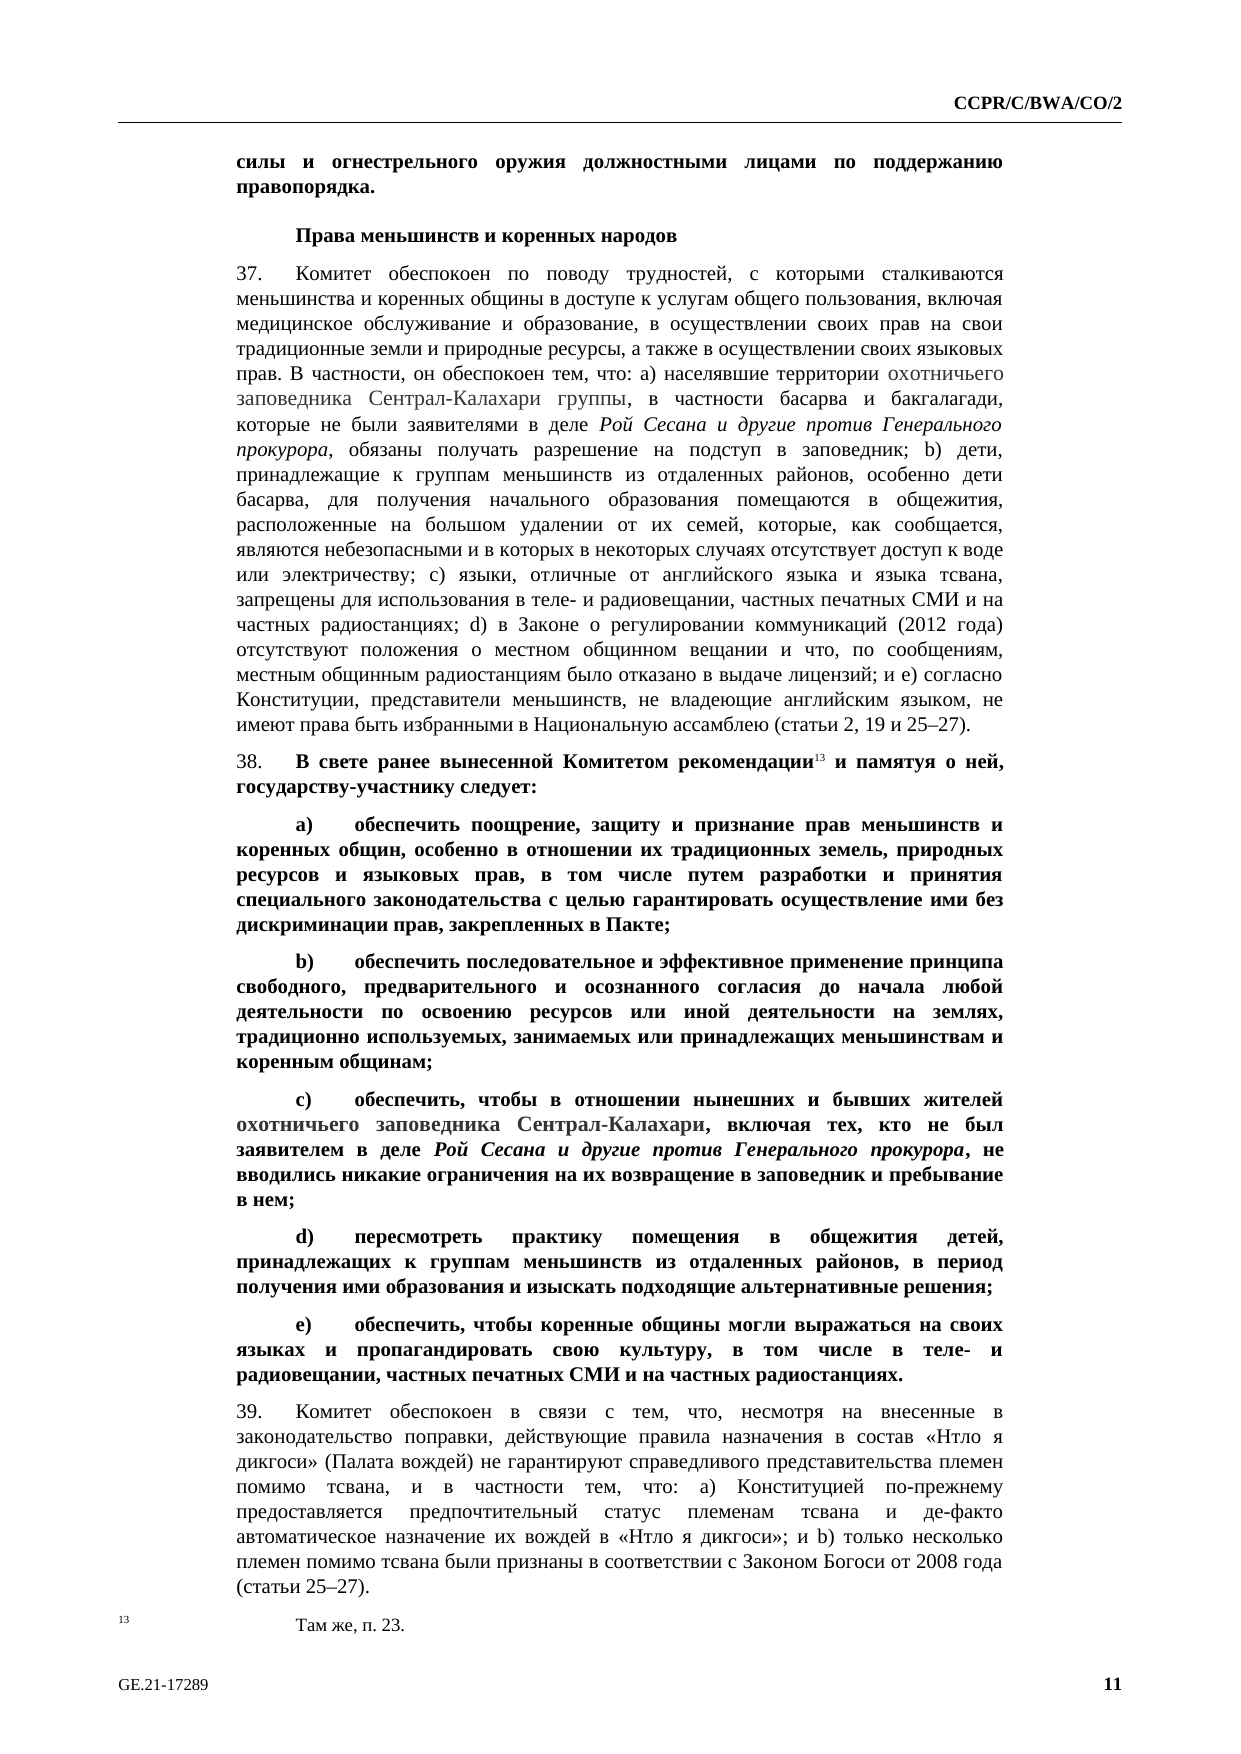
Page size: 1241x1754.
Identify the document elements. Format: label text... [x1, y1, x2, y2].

text c) обеспечить, чтобы в отношении нынешних и бывших жителей охотничьего заповедника Сентрал-Калахари, включая тех, кто не был заявителем в деле Рой Сесана и другие против Генерального прокурора, не вводились никакие ограничения на их возвращение в заповедник и пребывание в нем; [236, 1086, 1004, 1211]
text b) обеспечить последовательное и эффективное применение принципа свободного, предварительного и осознанного согласия до начала любой деятельности по освоению ресурсов или иной деятельности на землях, традиционно используемых, занимаемых или принадлежащих меньшинствам и коренным общинам; [236, 948, 1004, 1073]
text e) обеспечить, чтобы коренные общины могли выражаться на своих языках и пропагандировать свою культуру, в том числе в теле- и радиовещании, частных печатных СМИ и на частных радиостанциях. [236, 1311, 1004, 1386]
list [236, 148, 1004, 198]
text a) обеспечить поощрение, защиту и признание прав меньшинств и коренных общин, особенно в отношении их традиционных земель, природных ресурсов и языковых прав, в том числе путем разработки и принятия специального законодательства с целью гарантировать осуществление ими без дискриминации прав, закрепленных в Пакте; [236, 811, 1004, 936]
list 39. Комитет обеспокоен в связи с тем, что, несмотря на внесенные в законодательство поправки, действующие правила назначения в состав «Нтло я дикгоси» (Палата вождей) не гарантируют справедливого представительства племен помимо тсвана, и в частности тем, что: a) Конституцией по-прежнему предоставляется предпочтительный статус племенам тсвана и де-факто автоматическое назначение их вождей в «Нтло я дикгоси»; и b) только несколько племен помимо тсвана были признаны в соответствии с Законом Богоси от 2008 года (статьи 25–27). [236, 1398, 1004, 1598]
list 38. В свете ранее вынесенной Комитетом рекомендации и памятуя о ней, государству-участнику следует: [236, 748, 1004, 798]
text Права меньшинств и коренных народов [118, 223, 1004, 248]
text d) пересмотреть практику помещения в общежития детей, принадлежащих к группам меньшинств из отдаленных районов, в период получения ими образования и изыскать подходящие альтернативные решения; [236, 1223, 1004, 1298]
list 37. Комитет обеспокоен по поводу трудностей, с которыми сталкиваются меньшинства и коренных общины в доступе к услугам общего пользования, включая медицинское обслуживание и образование, в осуществлении своих прав на свои традиционные земли и природные ресурсы, а также в осуществлении своих языковых прав. В частности, он обеспокоен тем, что: a) населявшие территории охотничьего заповедника Сентрал-Калахари группы, в частности басарва и бакгалагади, которые не были заявителями в деле Рой Сесана и другие против Генерального прокурора, обязаны получать разрешение на подступ в заповедник; b) дети, принадлежащие к группам меньшинств из отдаленных районов, особенно дети басарва, для получения начального образования помещаются в общежития, расположенные на большом удалении от их семей, которые, как сообщается, являются небезопасными и в которых в некоторых случаях отсутствует доступ к воде или электричеству; c) языки, отличные от английского языка и языка тсвана, запрещены для использования в теле- и радиовещании, частных печатных СМИ и на частных радиостанциях; d) в Законе о регулировании коммуникаций (2012 года) отсутствуют положения о местном общинном вещании и что, по сообщениям, местным общинным радиостанциям было отказано в выдаче лицензий; и e) согласно Конституции, представители меньшинств, не владеющие английским языком, не имеют права быть избранными в Национальную ассамблею (статьи 2, 19 и 25–27). [236, 260, 1004, 736]
